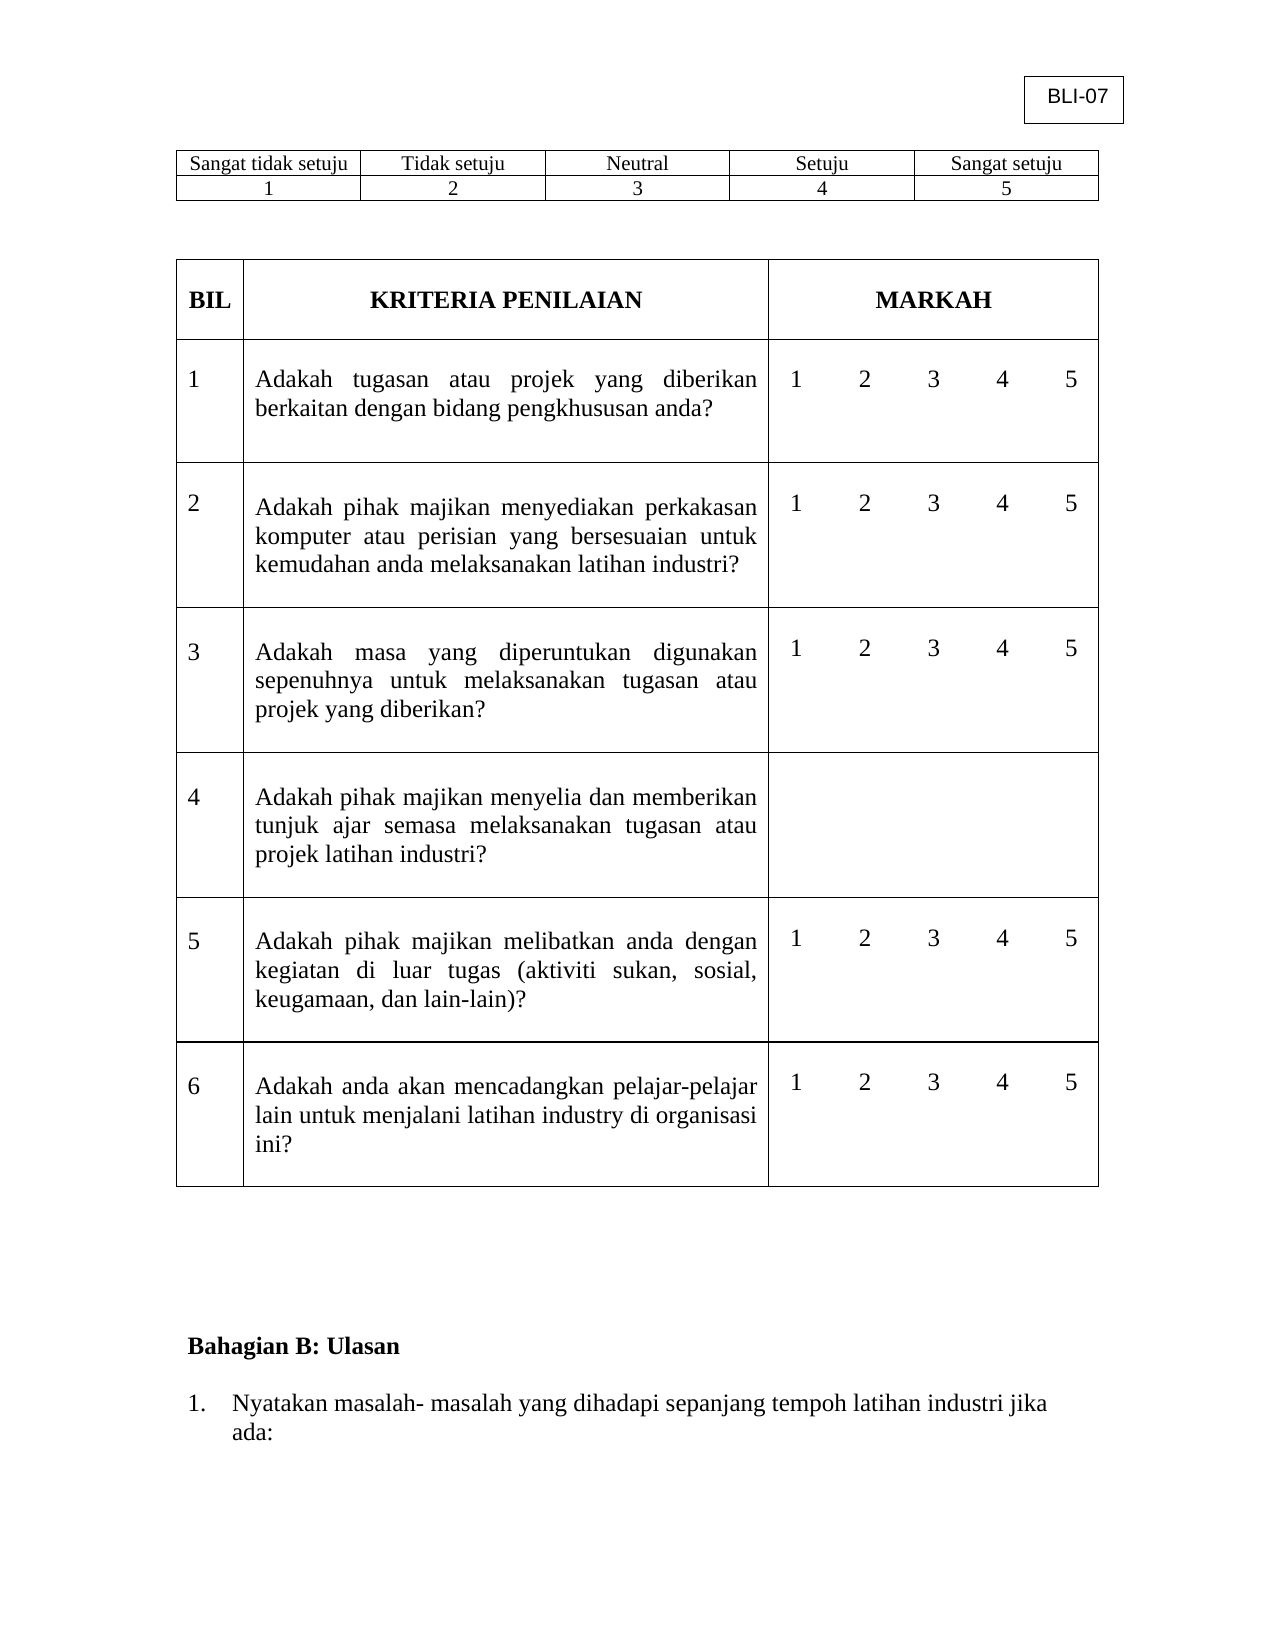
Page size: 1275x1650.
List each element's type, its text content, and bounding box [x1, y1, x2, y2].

table_cell Adakah pihak majikan melibatkan anda dengan kegiatan di luar tugas (aktiviti sukan, sosial, keugamaan, dan lain-lain)? [244, 898, 768, 1041]
table_cell Adakah pihak majikan menyelia dan memberikan tunjuk ajar semasa melaksanakan tugasan atau projek latihan industri? [244, 753, 768, 897]
table_cell 1 2 3 4 5 [769, 463, 1098, 607]
table_cell [769, 753, 1098, 897]
table_cell 5 [915, 176, 1098, 200]
table_cell 5 [177, 898, 243, 1041]
table_cell 4 [730, 176, 914, 200]
table_cell 3 [177, 608, 243, 752]
table_header Tidak setuju [361, 151, 545, 175]
table_cell 1 2 3 4 5 [769, 1043, 1098, 1186]
table_cell 2 [177, 463, 243, 607]
table_cell 2 [361, 176, 545, 200]
table_cell Adakah tugasan atau projek yang diberikan berkaitan dengan bidang pengkhususan anda? [244, 340, 768, 462]
table_header MARKAH [769, 260, 1098, 338]
list Nyatakan masalah- masalah yang dihadapi sepanjang tempoh latihan industri jika ada: [187, 1388, 1087, 1446]
table_cell Adakah masa yang diperuntukan digunakan sepenuhnya untuk melaksanakan tugasan atau projek yang diberikan? [244, 608, 768, 752]
table_cell Adakah anda akan mencadangkan pelajar-pelajar lain untuk menjalani latihan industry di organisasi ini? [244, 1043, 768, 1186]
table_header Sangat setuju [915, 151, 1098, 175]
table_header Sangat tidak setuju [177, 151, 360, 175]
table_cell 1 2 3 4 5 [769, 340, 1098, 462]
table_cell Adakah pihak majikan menyediakan perkakasan komputer atau perisian yang bersesuaian untuk kemudahan anda melaksanakan latihan industri? [244, 463, 768, 607]
table_cell 1 2 3 4 5 [769, 608, 1098, 752]
table_header Setuju [730, 151, 914, 175]
table_header BIL [177, 260, 243, 338]
table_header Neutral [546, 151, 729, 175]
table_cell 4 [177, 753, 243, 897]
text Bahagian B: Ulasan [187, 1331, 1087, 1360]
table_cell 6 [177, 1043, 243, 1186]
table_cell 1 [177, 340, 243, 462]
table_cell 3 [546, 176, 729, 200]
table_cell 1 2 3 4 5 [769, 898, 1098, 1041]
table_cell 1 [177, 176, 360, 200]
table_header KRITERIA PENILAIAN [244, 260, 768, 338]
